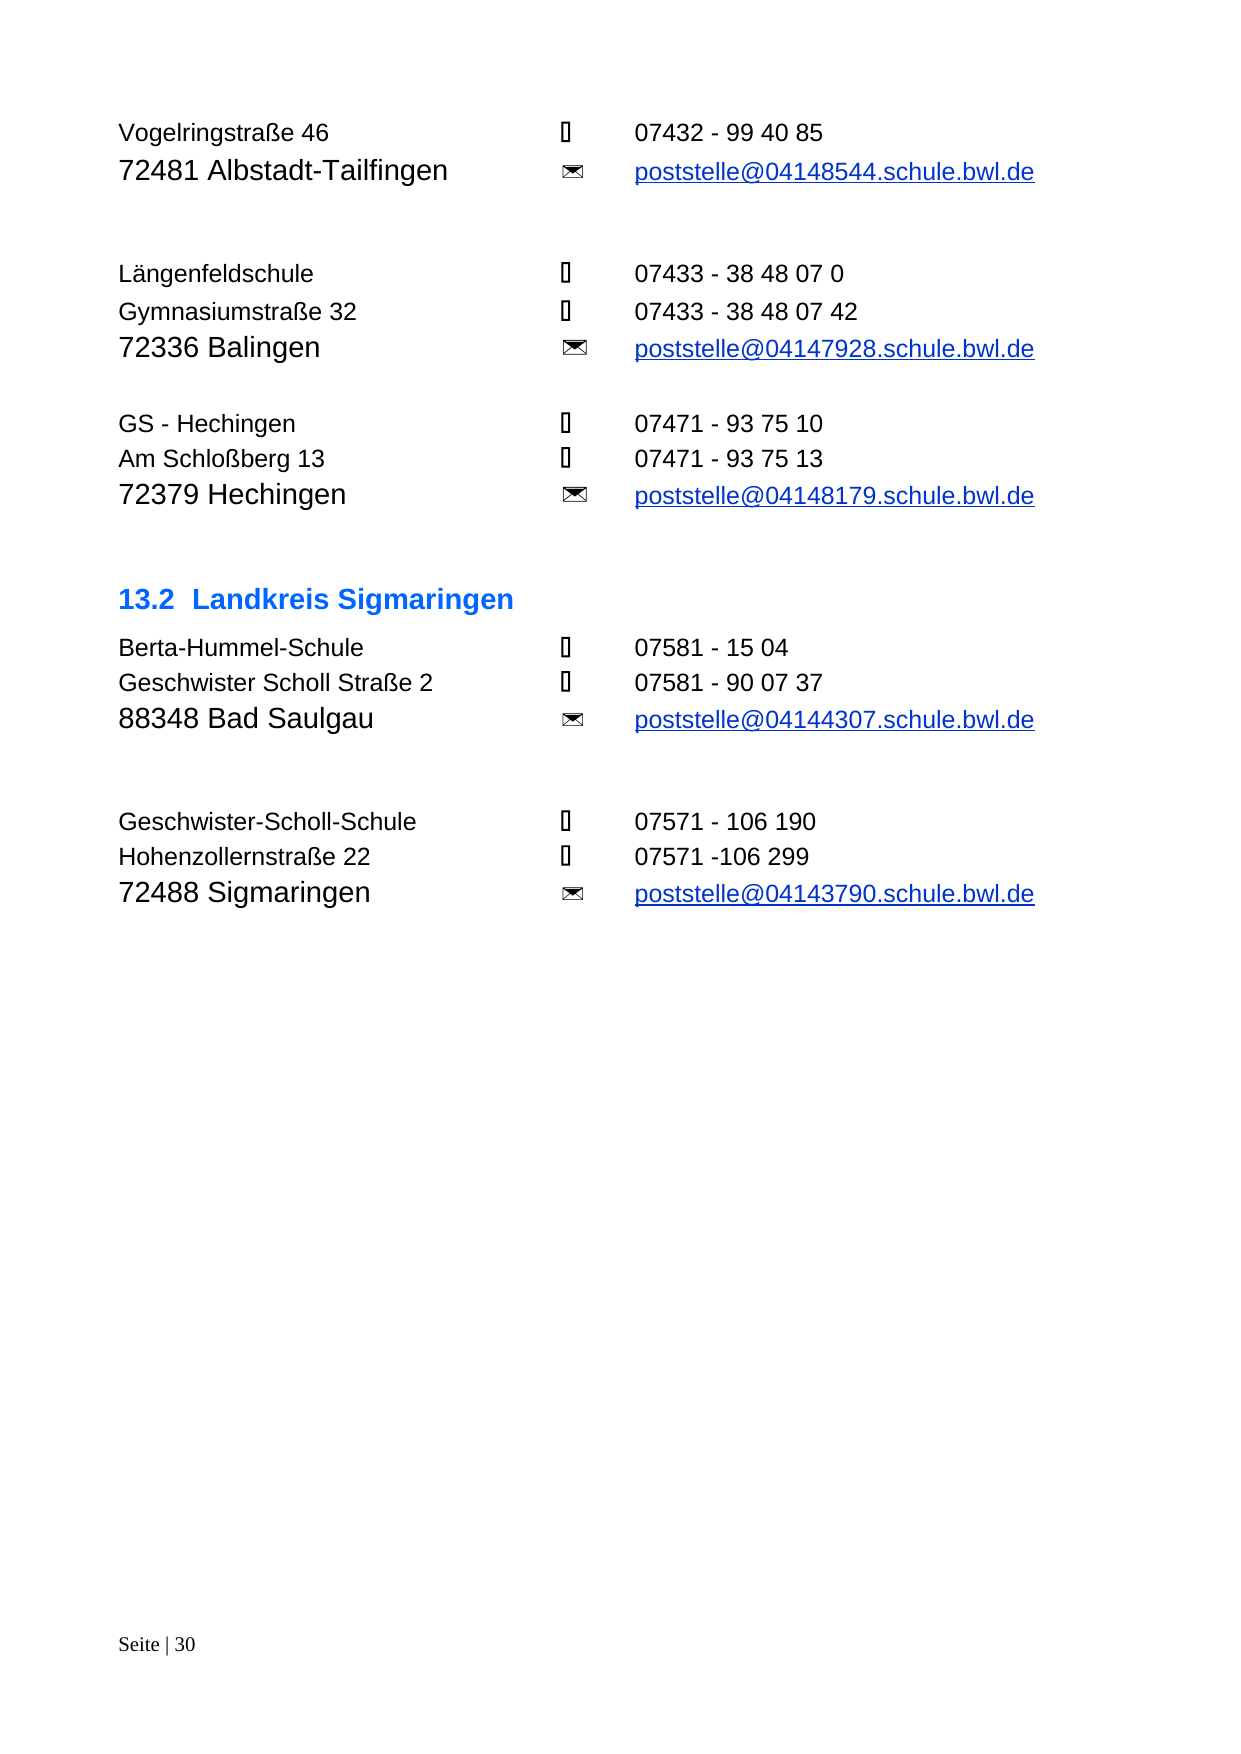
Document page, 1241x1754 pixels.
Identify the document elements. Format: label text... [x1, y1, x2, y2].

text Geschwister Scholl Straße 2 07581 - 90 07 37 [118, 666, 1092, 696]
text 72488 Sigmaringen poststelle@04143790.schule.bwl.de [118, 875, 1092, 909]
text Hohenzollernstraße 22 07571 -106 299 [118, 841, 1092, 870]
text 72379 Hechingen poststelle@04148179.schule.bwl.de [118, 477, 1092, 511]
text 72336 Balingen poststelle@04147928.schule.bwl.de [118, 330, 1092, 364]
text Berta-Hummel-Schule 07581 - 15 04 [118, 632, 1092, 662]
text Vogelringstraße 46 07432 - 99 40 85 [118, 118, 1092, 148]
text Geschwister-Scholl-Schule 07571 - 106 190 [118, 806, 1092, 836]
text Am Schloßberg 13 07471 - 93 75 13 [118, 442, 1092, 472]
text 88348 Bad Saulgau poststelle@04144307.schule.bwl.de [118, 701, 1092, 735]
text GS - Hechingen 07471 - 93 75 10 [118, 408, 1092, 437]
text 13.2 Landkreis Sigmaringen [118, 582, 1092, 616]
text Längenfeldschule 07433 - 38 48 07 0 Gymnasiumstraße 32 07433 - 38 48 07 42 [118, 257, 1092, 325]
text 72481 Albstadt-Tailfingen poststelle@04148544.schule.bwl.de [118, 153, 1092, 186]
